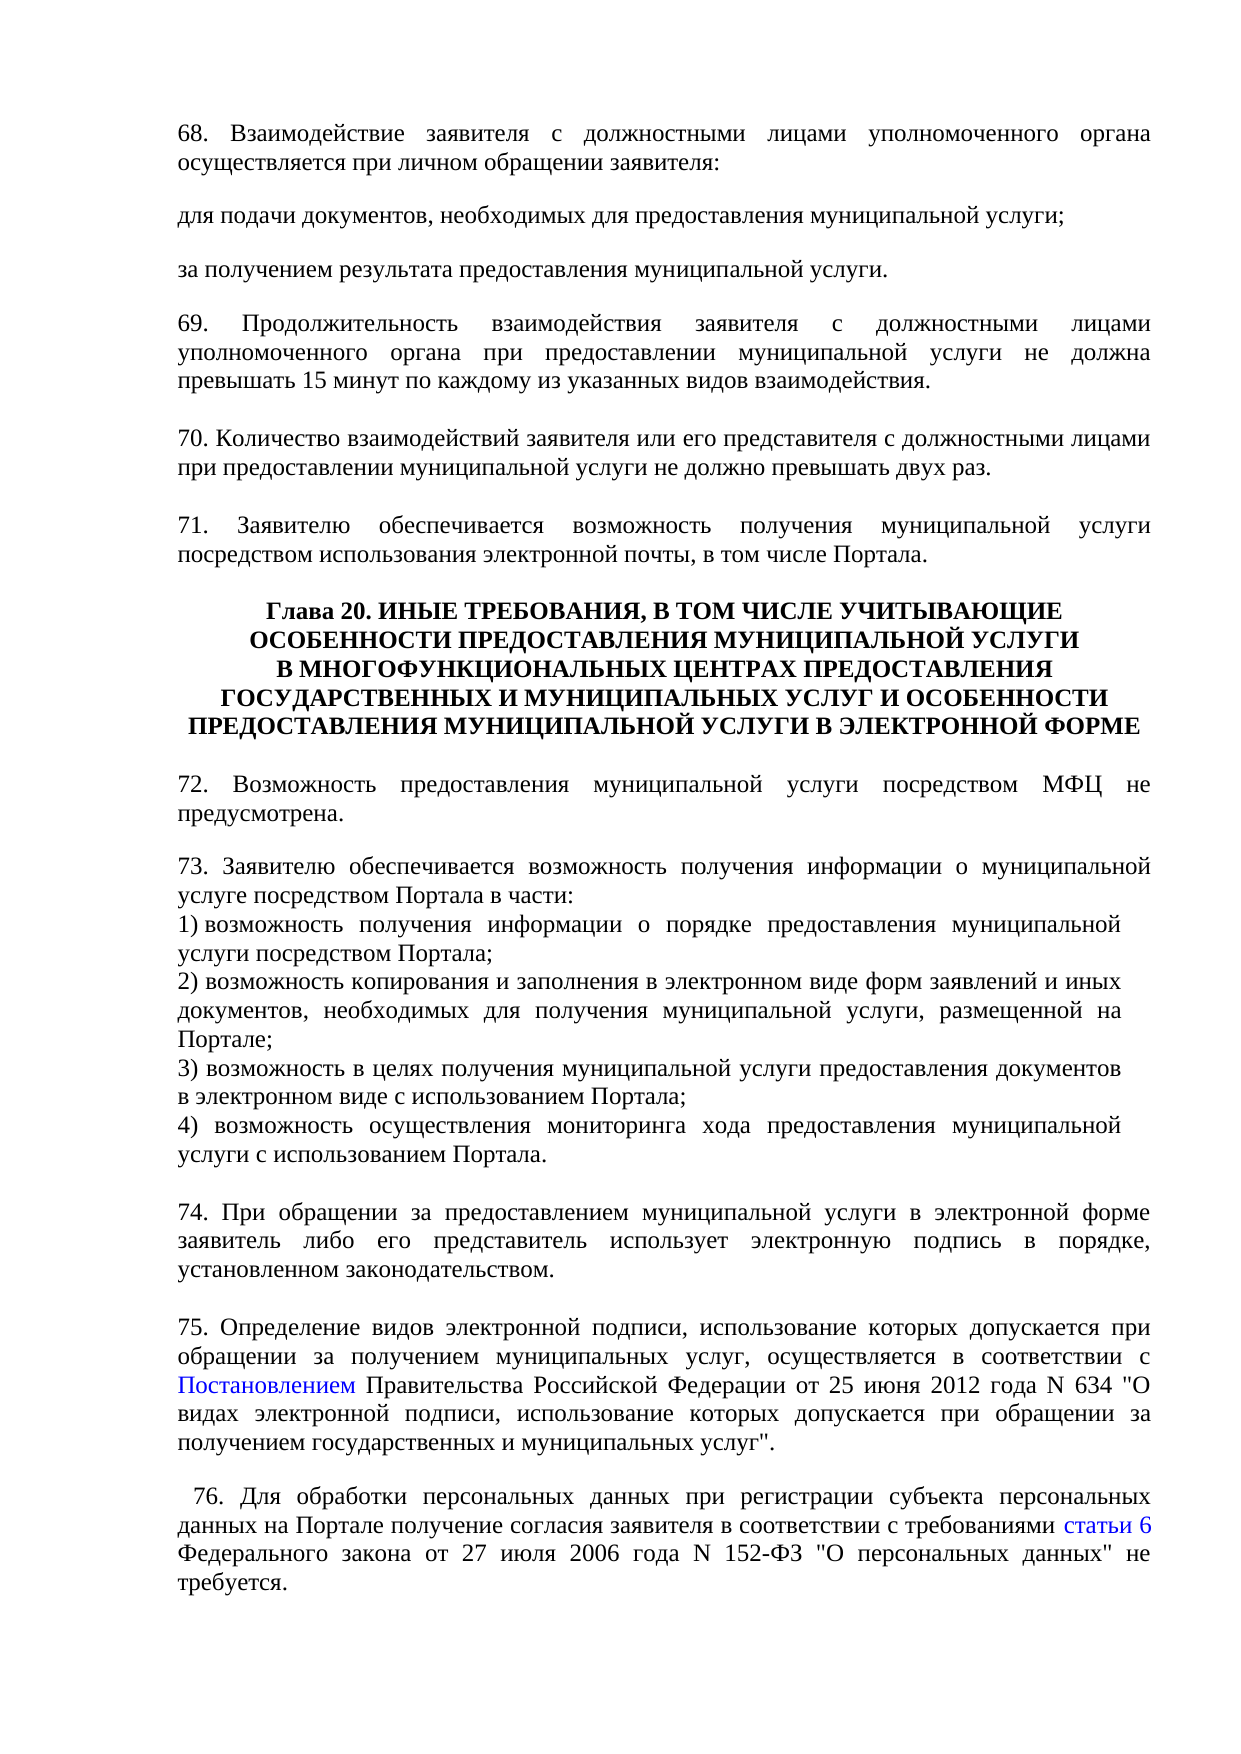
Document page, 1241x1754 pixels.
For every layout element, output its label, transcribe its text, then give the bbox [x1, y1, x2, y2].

text за получением результата предоставления муниципальной услуги. [177, 254, 1152, 283]
text для подачи документов, необходимых для предоставления муниципальной услуги; [177, 201, 1152, 229]
text 4) возможность осуществления мониторинга хода предоставления муниципальной услуги с использованием Портала. [177, 1110, 1122, 1168]
text 73. Заявителю обеспечивается возможность получения информации о муниципальной услуге посредством Портала в части: [177, 851, 1152, 909]
text ОСОБЕННОСТИ ПРЕДОСТАВЛЕНИЯ МУНИЦИПАЛЬНОЙ УСЛУГИ [177, 625, 1152, 654]
text 69. Продолжительность взаимодействия заявителя с должностными лицами уполномоченного органа при предоставлении муниципальной услуги не должна превышать 15 минут по каждому из указанных видов взаимодействия. [177, 308, 1152, 394]
text 74. При обращении за предоставлением муниципальной услуги в электронной форме заявитель либо его представитель использует электронную подпись в порядке, установленном законодательством. [177, 1197, 1152, 1283]
text 2) возможность копирования и заполнения в электронном виде форм заявлений и иных документов, необходимых для получения муниципальной услуги, размещенной на Портале; [177, 966, 1122, 1053]
text 72. Возможность предоставления муниципальной услуги посредством МФЦ не предусмотрена. [177, 769, 1152, 826]
text 71. Заявителю обеспечивается возможность получения муниципальной услуги посредством использования электронной почты, в том числе Портала. [177, 510, 1152, 568]
text В МНОГОФУНКЦИОНАЛЬНЫХ ЦЕНТРАХ ПРЕДОСТАВЛЕНИЯ ГОСУДАРСТВЕННЫХ И МУНИЦИПАЛЬНЫХ УСЛУГ И ОСОБЕННОСТИ ПРЕДОСТАВЛЕНИЯ МУНИЦИПАЛЬНОЙ УСЛУГИ В ЭЛЕКТРОННОЙ ФОРМЕ [177, 654, 1152, 740]
text 75. Определение видов электронной подписи, использование которых допускается при обращении за получением муниципальных услуг, осуществляется в соответствии с Постановлением Правительства Российской Федерации от 25 июня 2012 года N 634 "О видах электронной подписи, использование которых допускается при обращении за получением государственных и муниципальных услуг". [177, 1312, 1152, 1456]
text 76. Для обработки персональных данных при регистрации субъекта персональных данных на Портале получение согласия заявителя в соответствии с требованиями статьи 6 Федерального закона от 27 июля 2006 года N 152-ФЗ "О персональных данных" не требуется. [177, 1481, 1152, 1596]
text Глава 20. ИНЫЕ ТРЕБОВАНИЯ, В ТОМ ЧИСЛЕ УЧИТЫВАЮЩИЕ [177, 596, 1152, 625]
text 70. Количество взаимодействий заявителя или его представителя с должностными лицами при предоставлении муниципальной услуги не должно превышать двух раз. [177, 423, 1152, 481]
text 3) возможность в целях получения муниципальной услуги предоставления документов в электронном виде с использованием Портала; [177, 1053, 1122, 1110]
text 68. Взаимодействие заявителя с должностными лицами уполномоченного органа осуществляется при личном обращении заявителя: [177, 118, 1152, 176]
text 1) возможность получения информации о порядке предоставления муниципальной услуги посредством Портала; [177, 909, 1122, 966]
